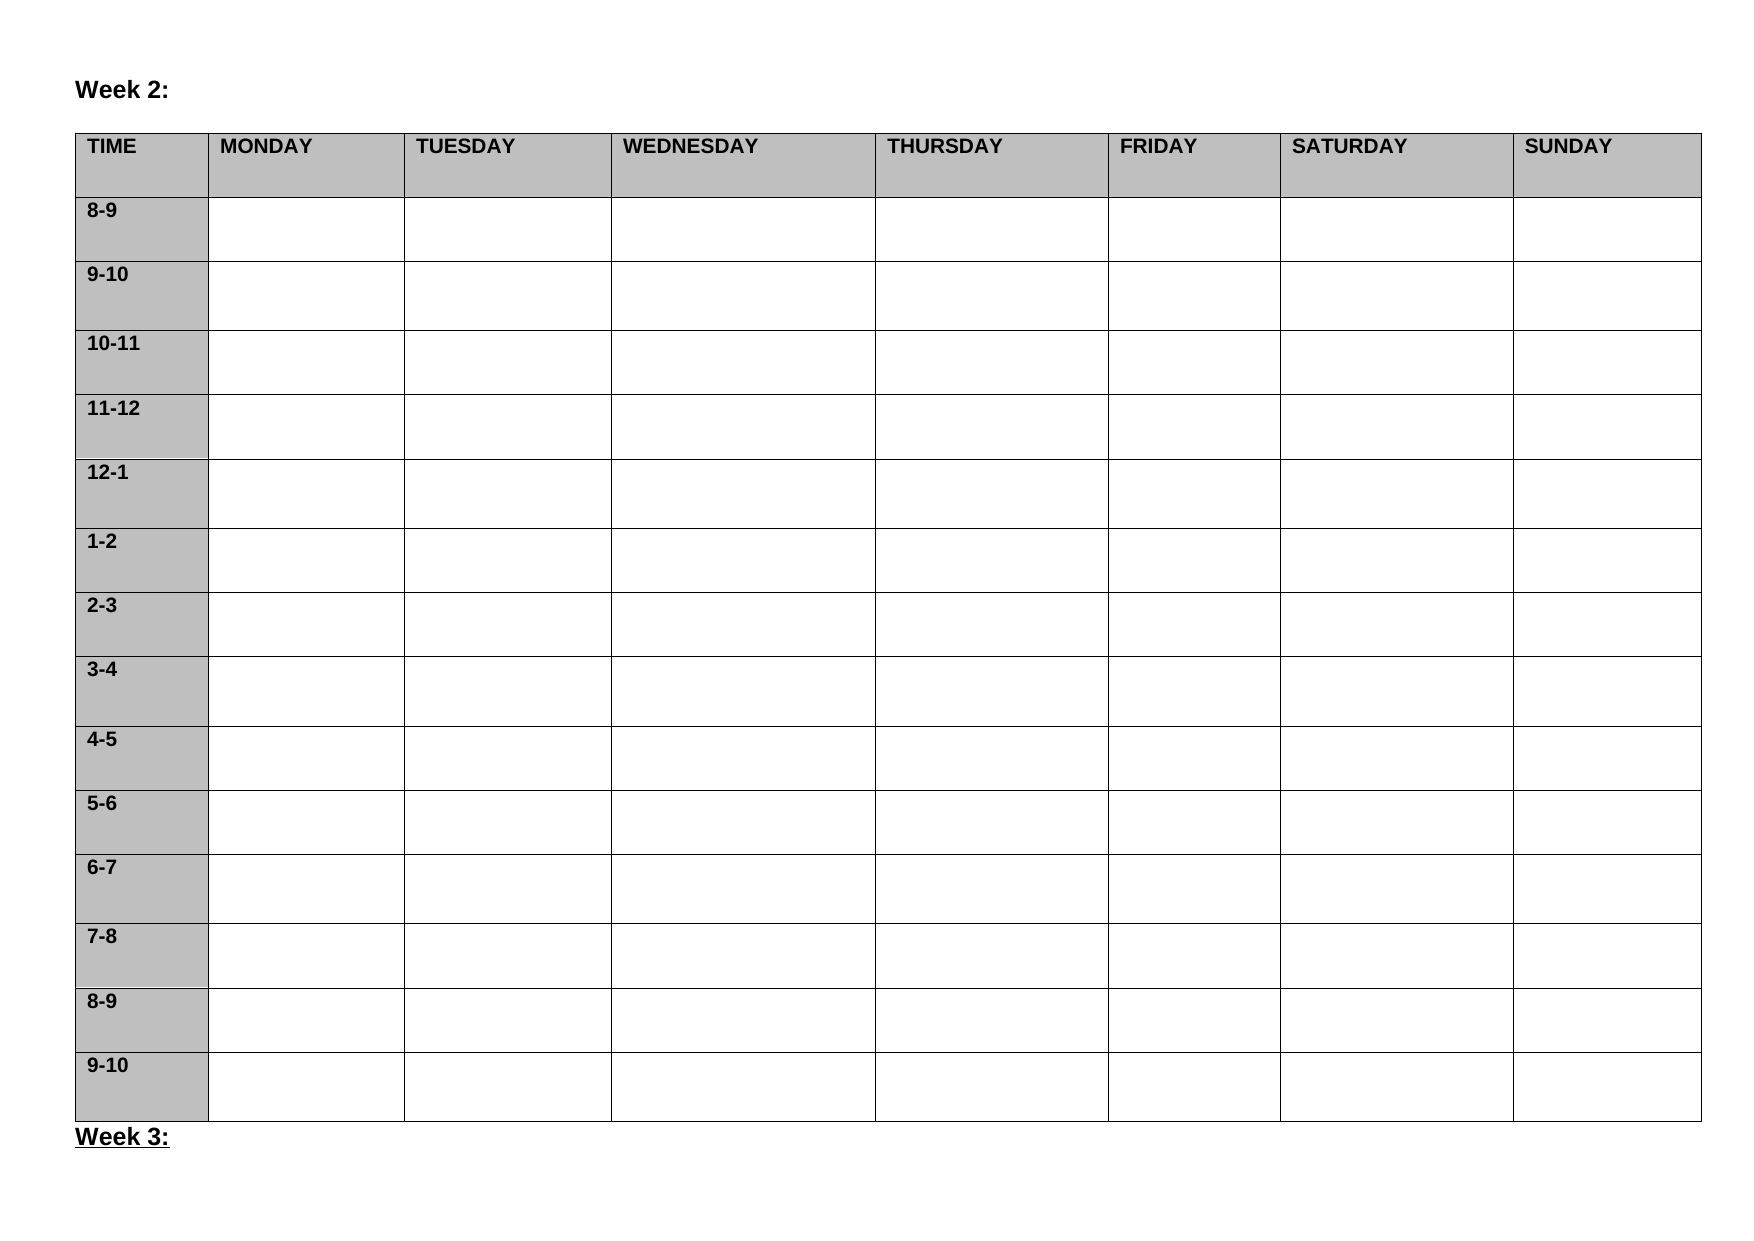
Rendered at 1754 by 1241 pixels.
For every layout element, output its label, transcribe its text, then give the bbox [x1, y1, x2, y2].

table_cell [612, 331, 875, 394]
table_cell [209, 727, 404, 790]
table_cell [1514, 331, 1701, 394]
table_cell 11-12 [76, 395, 208, 458]
table_cell [1281, 791, 1513, 854]
table_cell 10-11 [76, 331, 208, 394]
table_cell [209, 529, 404, 592]
table_cell [876, 1053, 1108, 1121]
table_cell [1281, 460, 1513, 528]
table_cell [876, 395, 1108, 458]
table_cell [209, 791, 404, 854]
table_cell [876, 331, 1108, 394]
table_cell [876, 727, 1108, 790]
table_cell [1514, 395, 1701, 458]
table_cell 9-10 [76, 1053, 208, 1121]
table_cell [1281, 727, 1513, 790]
table_cell [1109, 593, 1280, 656]
table_cell 1-2 [76, 529, 208, 592]
table_cell [1514, 727, 1701, 790]
table_cell [876, 791, 1108, 854]
table_cell [1281, 1053, 1513, 1121]
table_cell 2-3 [76, 593, 208, 656]
table_cell [876, 262, 1108, 330]
table_header TIME [76, 134, 208, 197]
table_cell [1281, 529, 1513, 592]
table_cell [1109, 1053, 1280, 1121]
table_cell 3-4 [76, 657, 208, 726]
table_cell [405, 395, 611, 458]
table_cell [612, 529, 875, 592]
table_cell [612, 1053, 875, 1121]
table_cell [876, 593, 1108, 656]
table_cell [209, 331, 404, 394]
table_cell 9-10 [76, 262, 208, 330]
table_cell [876, 989, 1108, 1052]
table_cell [1514, 657, 1701, 726]
table_cell [405, 924, 611, 987]
table_cell 8-9 [76, 989, 208, 1052]
table_cell [1109, 727, 1280, 790]
table_cell [1109, 529, 1280, 592]
table_cell [1281, 593, 1513, 656]
table_cell [1281, 924, 1513, 987]
table_cell [876, 529, 1108, 592]
table_header THURSDAY [876, 134, 1108, 197]
table_cell [1514, 262, 1701, 330]
table_cell [612, 593, 875, 656]
table_cell [1109, 855, 1280, 923]
table_cell 5-6 [76, 791, 208, 854]
table_cell [1109, 924, 1280, 987]
table_cell [1514, 924, 1701, 987]
text Week 2: [75, 75, 1679, 104]
table_cell [405, 198, 611, 261]
table_cell [876, 657, 1108, 726]
table_cell [612, 262, 875, 330]
table_cell [612, 657, 875, 726]
table_cell [209, 1053, 404, 1121]
table_cell [405, 989, 611, 1052]
table_header FRIDAY [1109, 134, 1280, 197]
table_cell [1109, 791, 1280, 854]
table_cell [612, 460, 875, 528]
table_cell [405, 727, 611, 790]
table_cell [876, 198, 1108, 261]
table_cell [1281, 198, 1513, 261]
text Week 3: [75, 1122, 1679, 1151]
table_cell [405, 262, 611, 330]
table_cell [209, 198, 404, 261]
table_cell [1109, 262, 1280, 330]
table_cell [612, 198, 875, 261]
table_cell [876, 460, 1108, 528]
table_cell [1109, 657, 1280, 726]
table_cell [876, 855, 1108, 923]
table_cell [1281, 855, 1513, 923]
table_cell [612, 924, 875, 987]
table_cell 12-1 [76, 460, 208, 528]
table_cell [1514, 989, 1701, 1052]
table_cell [209, 855, 404, 923]
table_cell 4-5 [76, 727, 208, 790]
table_cell [209, 657, 404, 726]
table_cell [1514, 529, 1701, 592]
table_header WEDNESDAY [612, 134, 875, 197]
table_cell [612, 727, 875, 790]
table_cell [405, 657, 611, 726]
table_cell [1281, 331, 1513, 394]
table_cell [209, 989, 404, 1052]
table_cell [209, 395, 404, 458]
table_cell [1281, 395, 1513, 458]
table_cell [1514, 1053, 1701, 1121]
table_cell [1281, 989, 1513, 1052]
table_cell [1514, 855, 1701, 923]
table_cell [1109, 395, 1280, 458]
table_header MONDAY [209, 134, 404, 197]
table_cell [1109, 331, 1280, 394]
table_cell [1109, 460, 1280, 528]
table_cell [1514, 791, 1701, 854]
table_cell [1109, 989, 1280, 1052]
table_cell [1514, 198, 1701, 261]
table_header TUESDAY [405, 134, 611, 197]
table_cell [1281, 262, 1513, 330]
table_cell [612, 855, 875, 923]
table_cell [405, 791, 611, 854]
table_cell [1514, 593, 1701, 656]
table_cell [1514, 460, 1701, 528]
table_cell 8-9 [76, 198, 208, 261]
table_cell [612, 395, 875, 458]
table_cell 7-8 [76, 924, 208, 987]
table_cell [405, 331, 611, 394]
table_cell [209, 262, 404, 330]
table_cell [405, 1053, 611, 1121]
table_cell [1109, 198, 1280, 261]
table_cell 6-7 [76, 855, 208, 923]
table_cell [876, 924, 1108, 987]
table_cell [612, 989, 875, 1052]
table_cell [209, 924, 404, 987]
table_cell [405, 855, 611, 923]
table_cell [405, 460, 611, 528]
table_cell [209, 460, 404, 528]
table_cell [405, 529, 611, 592]
table_cell [1281, 657, 1513, 726]
table_header SATURDAY [1281, 134, 1513, 197]
table_cell [612, 791, 875, 854]
table_header SUNDAY [1514, 134, 1701, 197]
table_cell [209, 593, 404, 656]
table_cell [405, 593, 611, 656]
